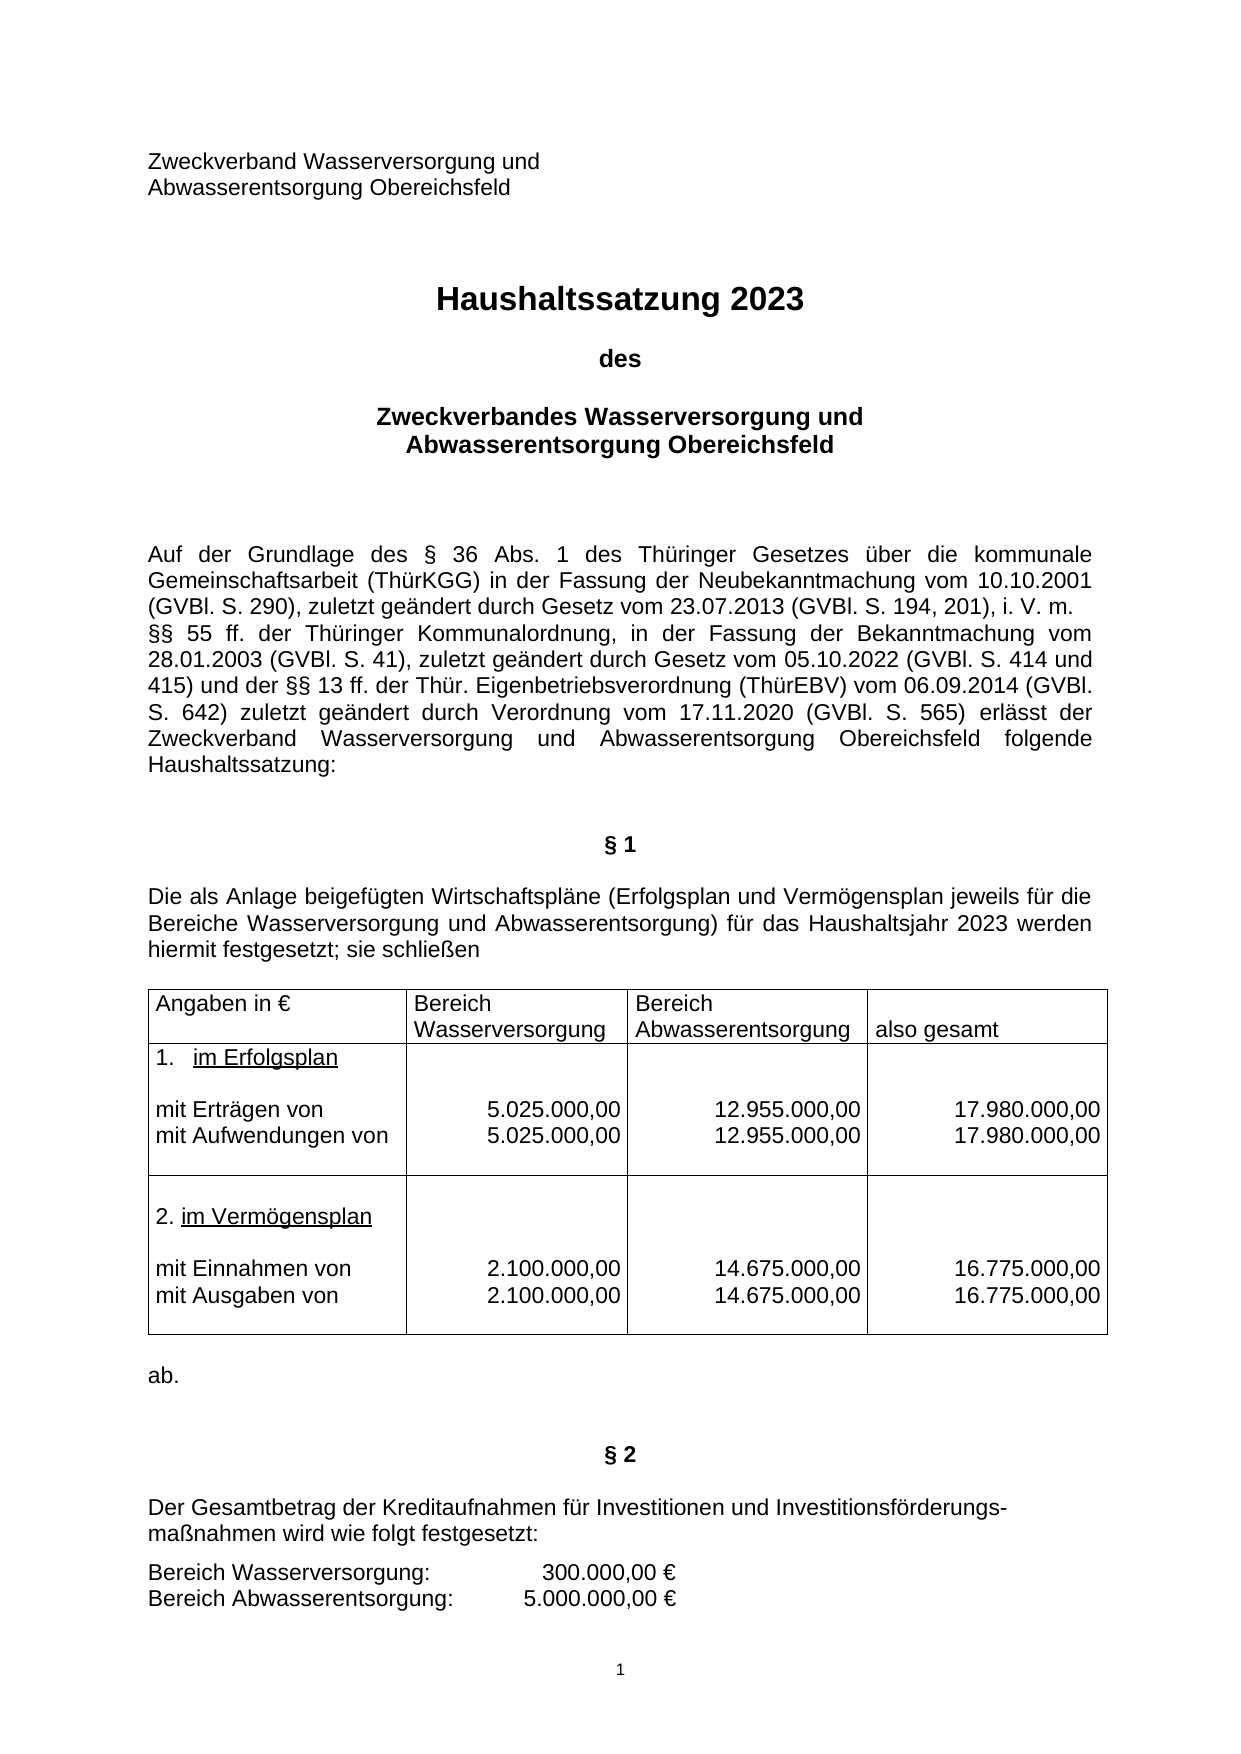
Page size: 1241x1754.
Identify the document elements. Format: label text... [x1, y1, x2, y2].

table_cell im Erfolgsplan mit Erträgen von mit Aufwendungen von [149, 1044, 406, 1175]
text § 2 [148, 1441, 1093, 1467]
text Abwasserentsorgung Obereichsfeld [148, 430, 1093, 459]
table_cell 5.025.000,00 5.025.000,00 [407, 1044, 627, 1175]
table_header Angaben in € [149, 990, 406, 1042]
text ab. [148, 1362, 1093, 1388]
text Abwasserentsorgung Obereichsfeld [148, 174, 1093, 200]
text Die als Anlage beigefügten Wirtschaftspläne (Erfolgsplan und Vermögensplan jeweils für die Bereiche Wasserversorgung und Abwasserentsorgung) für das Haushaltsjahr 2023 werden hiermit festgesetzt; sie schließen [148, 883, 1093, 962]
table_cell 16.775.000,00 16.775.000,00 [868, 1176, 1107, 1334]
table_cell 14.675.000,00 14.675.000,00 [628, 1176, 867, 1334]
text Zweckverband Wasserversorgung und [148, 148, 1093, 174]
table_cell 2. im Vermögensplan mit Einnahmen von mit Ausgaben von [149, 1176, 406, 1334]
text § 1 [148, 831, 1093, 857]
subtitle Haushaltssatzung 2023 [148, 279, 1093, 318]
text Zweckverbandes Wasserversorgung und [148, 402, 1093, 430]
text des [148, 344, 1093, 373]
table_header Bereich Wasserversorgung [407, 990, 627, 1042]
text Bereich Wasserversorgung: 300.000,00 € [148, 1559, 1093, 1585]
table_header also gesamt [868, 990, 1107, 1042]
table_header Bereich Abwasserentsorgung [628, 990, 867, 1042]
text Der Gesamtbetrag der Kreditaufnahmen für Investitionen und Investitionsförderungs-maßnahmen wird wie folgt festgesetzt: [148, 1493, 1093, 1546]
table_cell 17.980.000,00 17.980.000,00 [868, 1044, 1107, 1175]
text §§ 55 ff. der Thüringer Kommunalordnung, in der Fassung der Bekanntmachung vom 28.01.2003 (GVBl. S. 41), zuletzt geändert durch Gesetz vom 05.10.2022 (GVBl. S. 414 und 415) und der §§ 13 ff. der Thür. Eigenbetriebsverordnung (ThürEBV) vom 06.09.2014 (GVBl. S. 642) zuletzt geändert durch Verordnung vom 17.11.2020 (GVBl. S. 565) erlässt der Zweckverband Wasserversorgung und Abwasserentsorgung Obereichsfeld folgende Haushaltssatzung: [148, 620, 1093, 778]
text Auf der Grundlage des § 36 Abs. 1 des Thüringer Gesetzes über die kommunale Gemeinschaftsarbeit (ThürKGG) in der Fassung der Neubekanntmachung vom 10.10.2001 (GVBl. S. 290), zuletzt geändert durch Gesetz vom 23.07.2013 (GVBl. S. 194, 201), i. V. m. [148, 541, 1093, 620]
table_cell 2.100.000,00 2.100.000,00 [407, 1176, 627, 1334]
table_cell 12.955.000,00 12.955.000,00 [628, 1044, 867, 1175]
text Bereich Abwasserentsorgung: 5.000.000,00 € [148, 1585, 1093, 1611]
